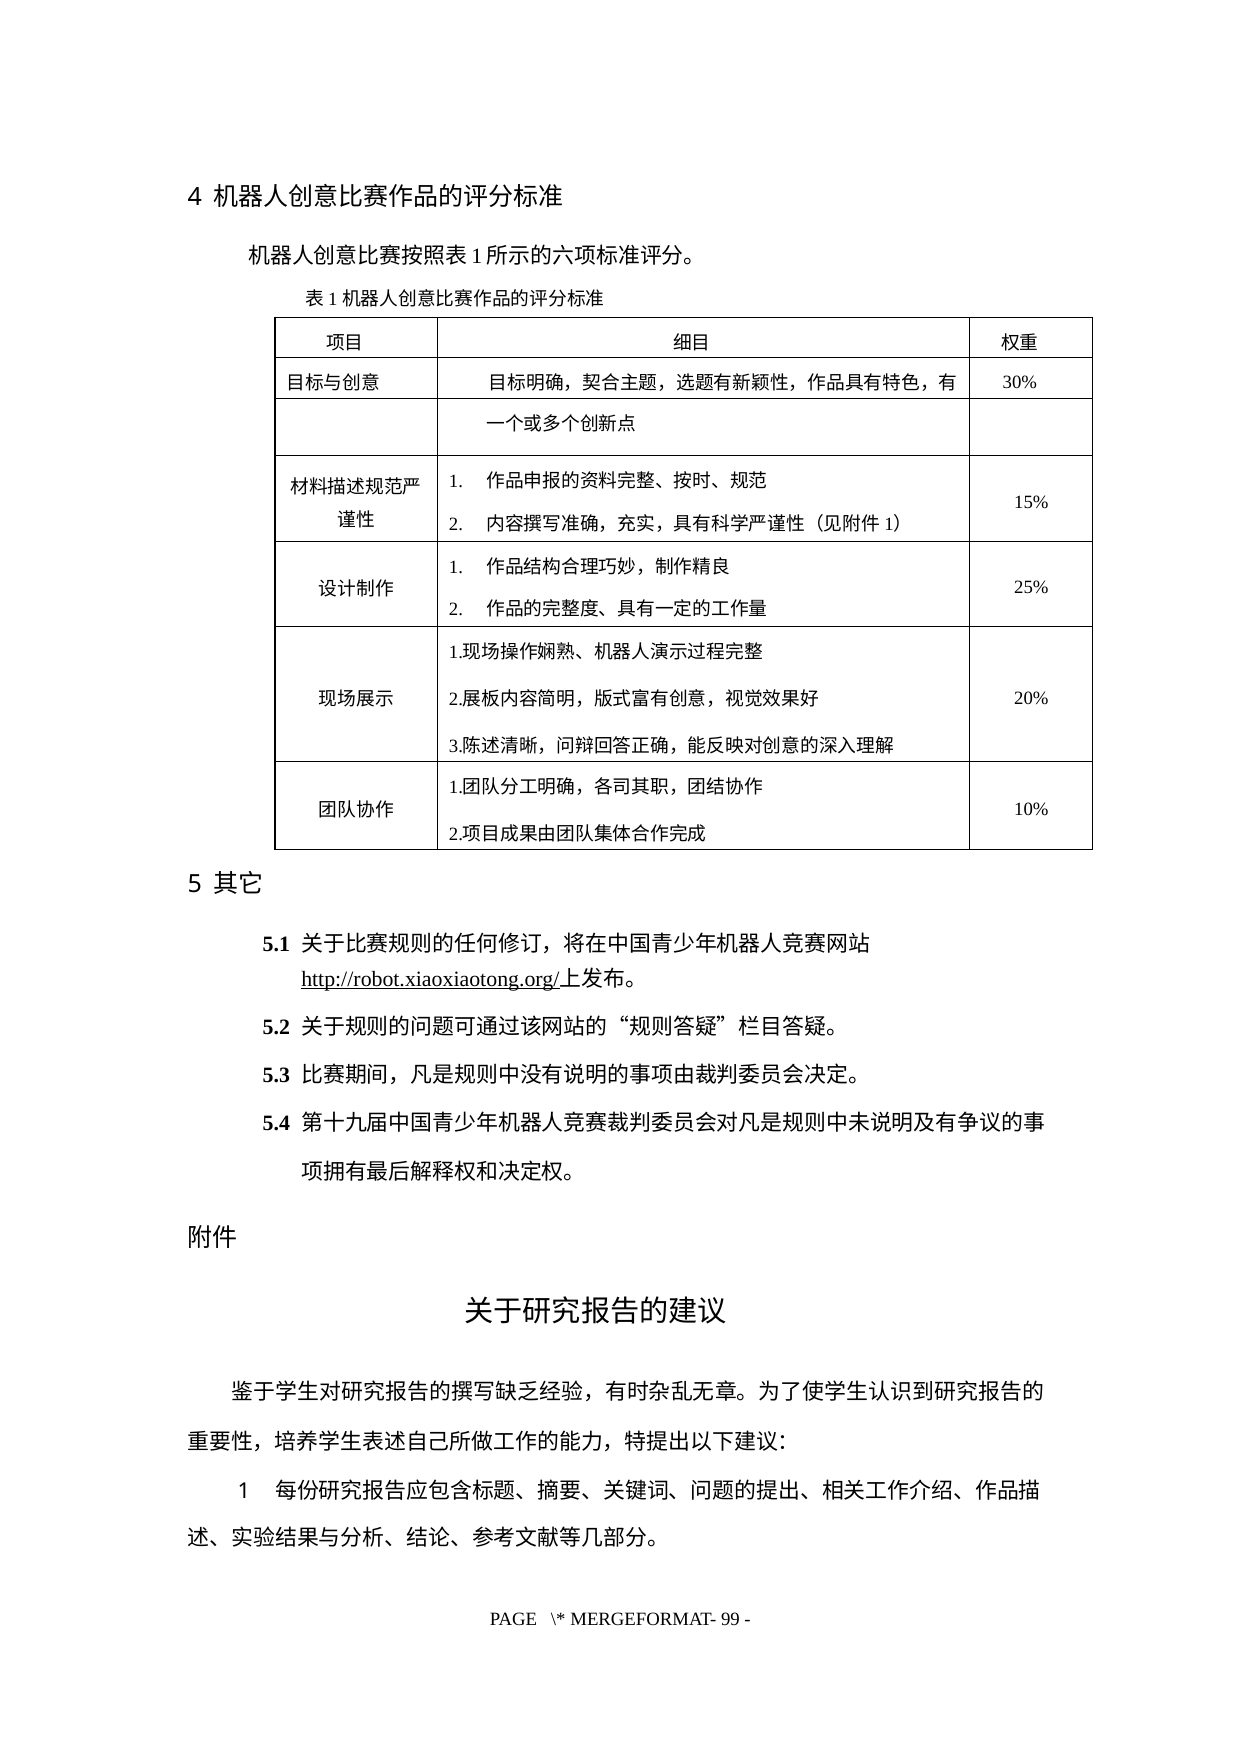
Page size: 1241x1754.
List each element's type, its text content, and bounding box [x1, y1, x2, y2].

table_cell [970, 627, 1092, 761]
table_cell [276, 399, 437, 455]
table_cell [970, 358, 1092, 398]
list 关于规则的问题可通过该网站的“规则答疑”栏目答疑。 [262, 1009, 1047, 1041]
text 表1 机器人创意比赛作品的评分标准 [305, 281, 1027, 314]
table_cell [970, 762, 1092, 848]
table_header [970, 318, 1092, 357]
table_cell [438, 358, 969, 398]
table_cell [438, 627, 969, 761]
text 鉴于学生对研究报告的撰写缺乏经验，有时杂乱无章。为了使学生认识到研究报告的重要性，培养学生表述自己所做工作的能力，特提出以下建议： [187, 1374, 1047, 1456]
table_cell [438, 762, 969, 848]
list 每份研究报告应包含标题、摘要、关键词、问题的提出、相关工作介绍、作品描述、实验结果与分析、结论、参考文献等几部分。 [187, 1473, 1047, 1552]
list 其它 [187, 849, 1053, 914]
text 机器人创意比赛按照表1所示的六项标准评分。 [248, 238, 1047, 271]
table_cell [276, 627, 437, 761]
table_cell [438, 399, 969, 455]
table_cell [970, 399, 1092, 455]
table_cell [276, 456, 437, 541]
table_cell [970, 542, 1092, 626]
subtitle 关于研究报告的建议 [187, 1276, 1003, 1341]
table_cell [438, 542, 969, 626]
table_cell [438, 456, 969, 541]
text 附件 [187, 1203, 1053, 1268]
list 比赛期间，凡是规则中没有说明的事项由裁判委员会决定。 [262, 1057, 1047, 1089]
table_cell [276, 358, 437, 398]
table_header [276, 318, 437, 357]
list 第十九届中国青少年机器人竞赛裁判委员会对凡是规则中未说明及有争议的事项拥有最后解释权和决定权。 [262, 1104, 1047, 1186]
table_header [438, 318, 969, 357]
list 机器人创意比赛作品的评分标准 [187, 162, 1053, 227]
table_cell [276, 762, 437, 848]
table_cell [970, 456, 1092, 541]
list 关于比赛规则的任何修订，将在中国青少年机器人竞赛网站 http://robot.xiaoxiaotong.org/上发布。 [262, 926, 1047, 993]
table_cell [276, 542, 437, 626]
